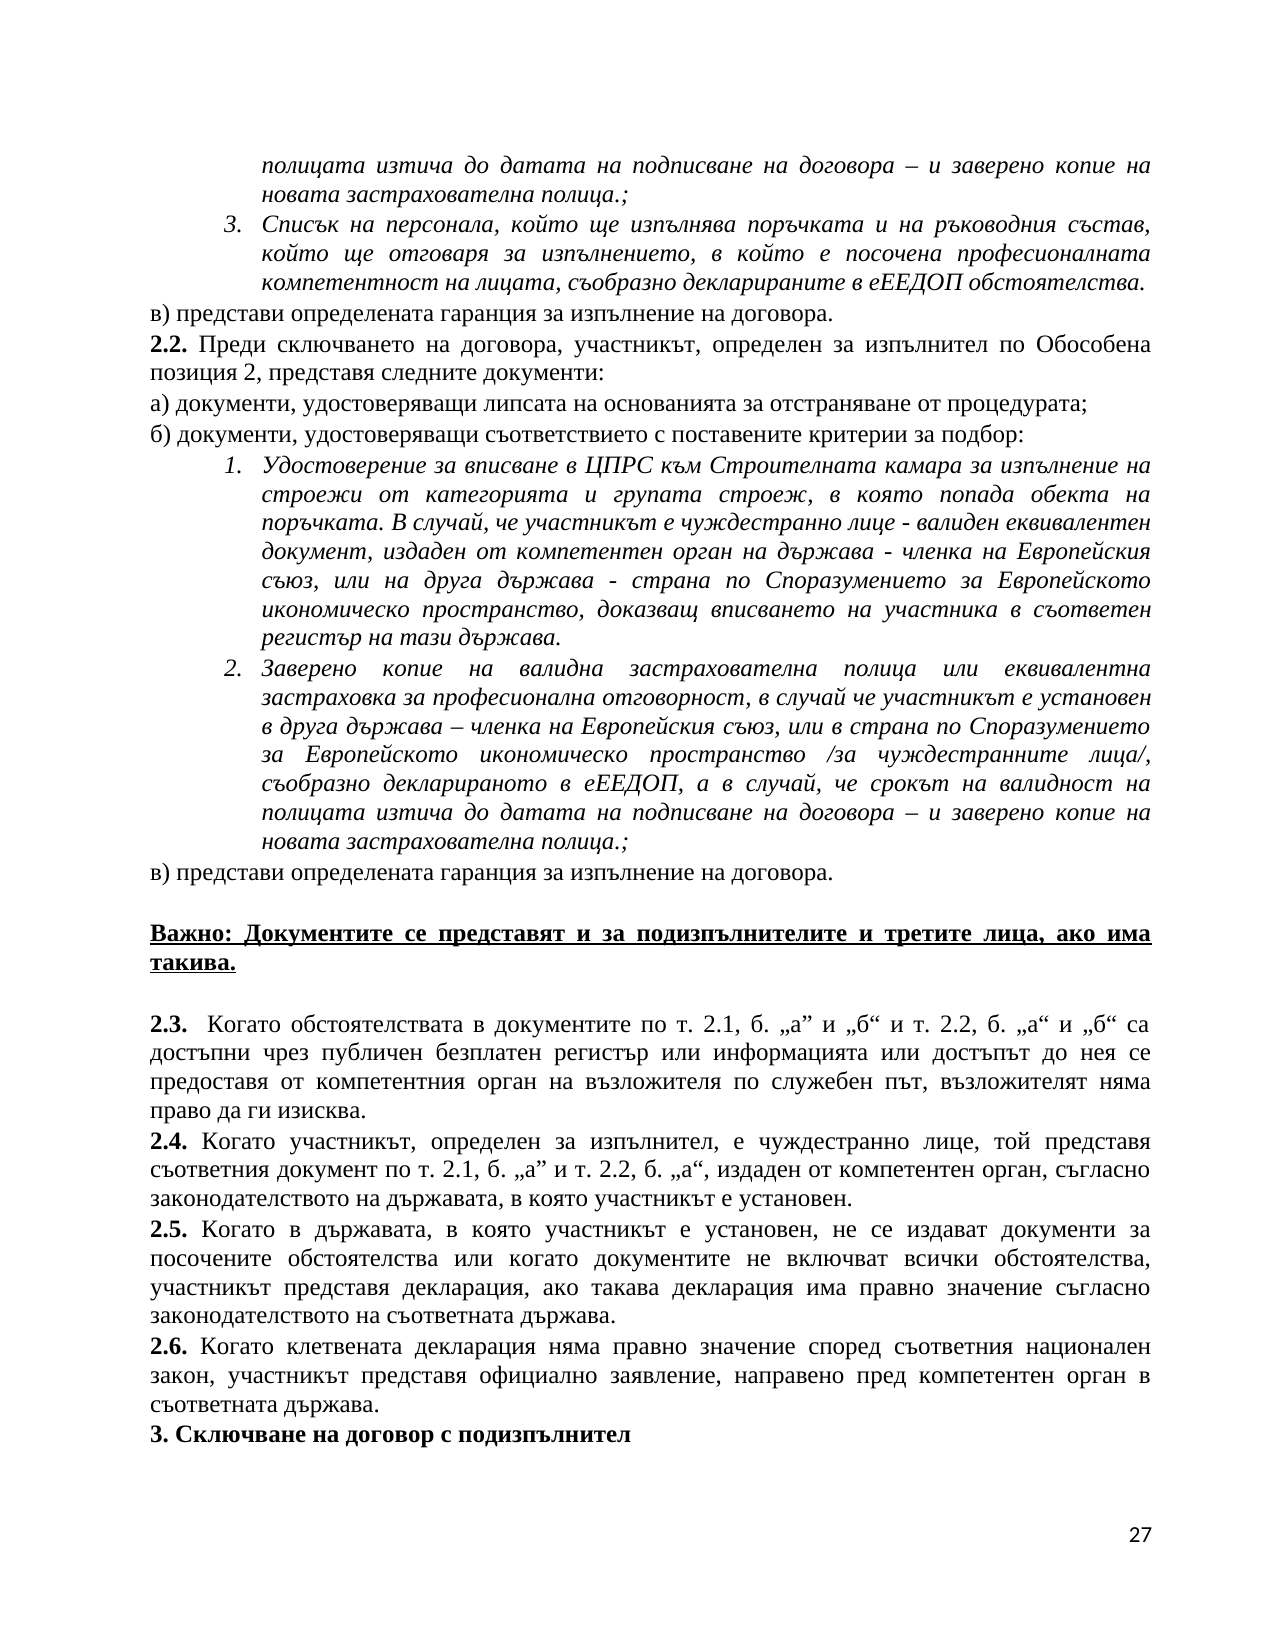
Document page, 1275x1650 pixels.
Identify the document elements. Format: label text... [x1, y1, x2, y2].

text б) документи, удостоверяващи съответствието с поставените критерии за подбор: [150, 419, 1152, 448]
text 2.6. Когато клетвената декларация няма правно значение според съответния национален закон, участникът представя официално заявление, направено пред компетентен орган в съответната държава. [150, 1331, 1152, 1417]
text в) представи определената гаранция за изпълнение на договора. [150, 857, 1152, 885]
list Списък на персонала, който ще изпълнява поръчката и на ръководния състав, който ще отговаря за изпълнението, в който е посочена професионалната компетентност на лицата, съобразно декларираните в еЕЕДОП обстоятелства. [224, 209, 1152, 296]
text 2.3. Когато обстоятелствата в документите по т. 2.1, б. „а” и „б“ и т. 2.2, б. „а“ и „б“ са достъпни чрез публичен безплатен регистър или информацията или достъпът до нея се предоставя от компетентния орган на възложителя по служебен път, възложителят няма право да ги изисква. [150, 1009, 1152, 1124]
text в) представи определената гаранция за изпълнение на договора. [150, 298, 1152, 327]
text 2.5. Когато в държавата, в която участникът е установен, не се издават документи за посочените обстоятелства или когато документите не включват всички обстоятелства, участникът представя декларация, ако такава декларация има правно значение съгласно законодателството на съответната държава. [150, 1214, 1152, 1329]
text Важно: Документите се представят и за подизпълнителите и третите лица, ако има такива. [150, 918, 1152, 943]
text 2.2. Преди сключването на договора, участникът, определен за изпълнител по Обособена позиция 2, представя следните документи: [150, 329, 1152, 386]
text а) документи, удостоверяващи липсата на основанията за отстраняване от процедурата; [150, 388, 1152, 417]
text Важно: Документите се представят и за подизпълнителите и третите лица, ако има такива. [150, 945, 1152, 976]
text 2.4. Когато участникът, определен за изпълнител, е чуждестранно лице, той представя съответния документ по т. 2.1, б. „а” и т. 2.2, б. „а“, издаден от компетентен орган, съгласно законодателството на държавата, в която участникът е установен. [150, 1126, 1152, 1212]
text 3. Сключване на договор с подизпълнител [150, 1419, 1152, 1448]
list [224, 150, 1152, 207]
